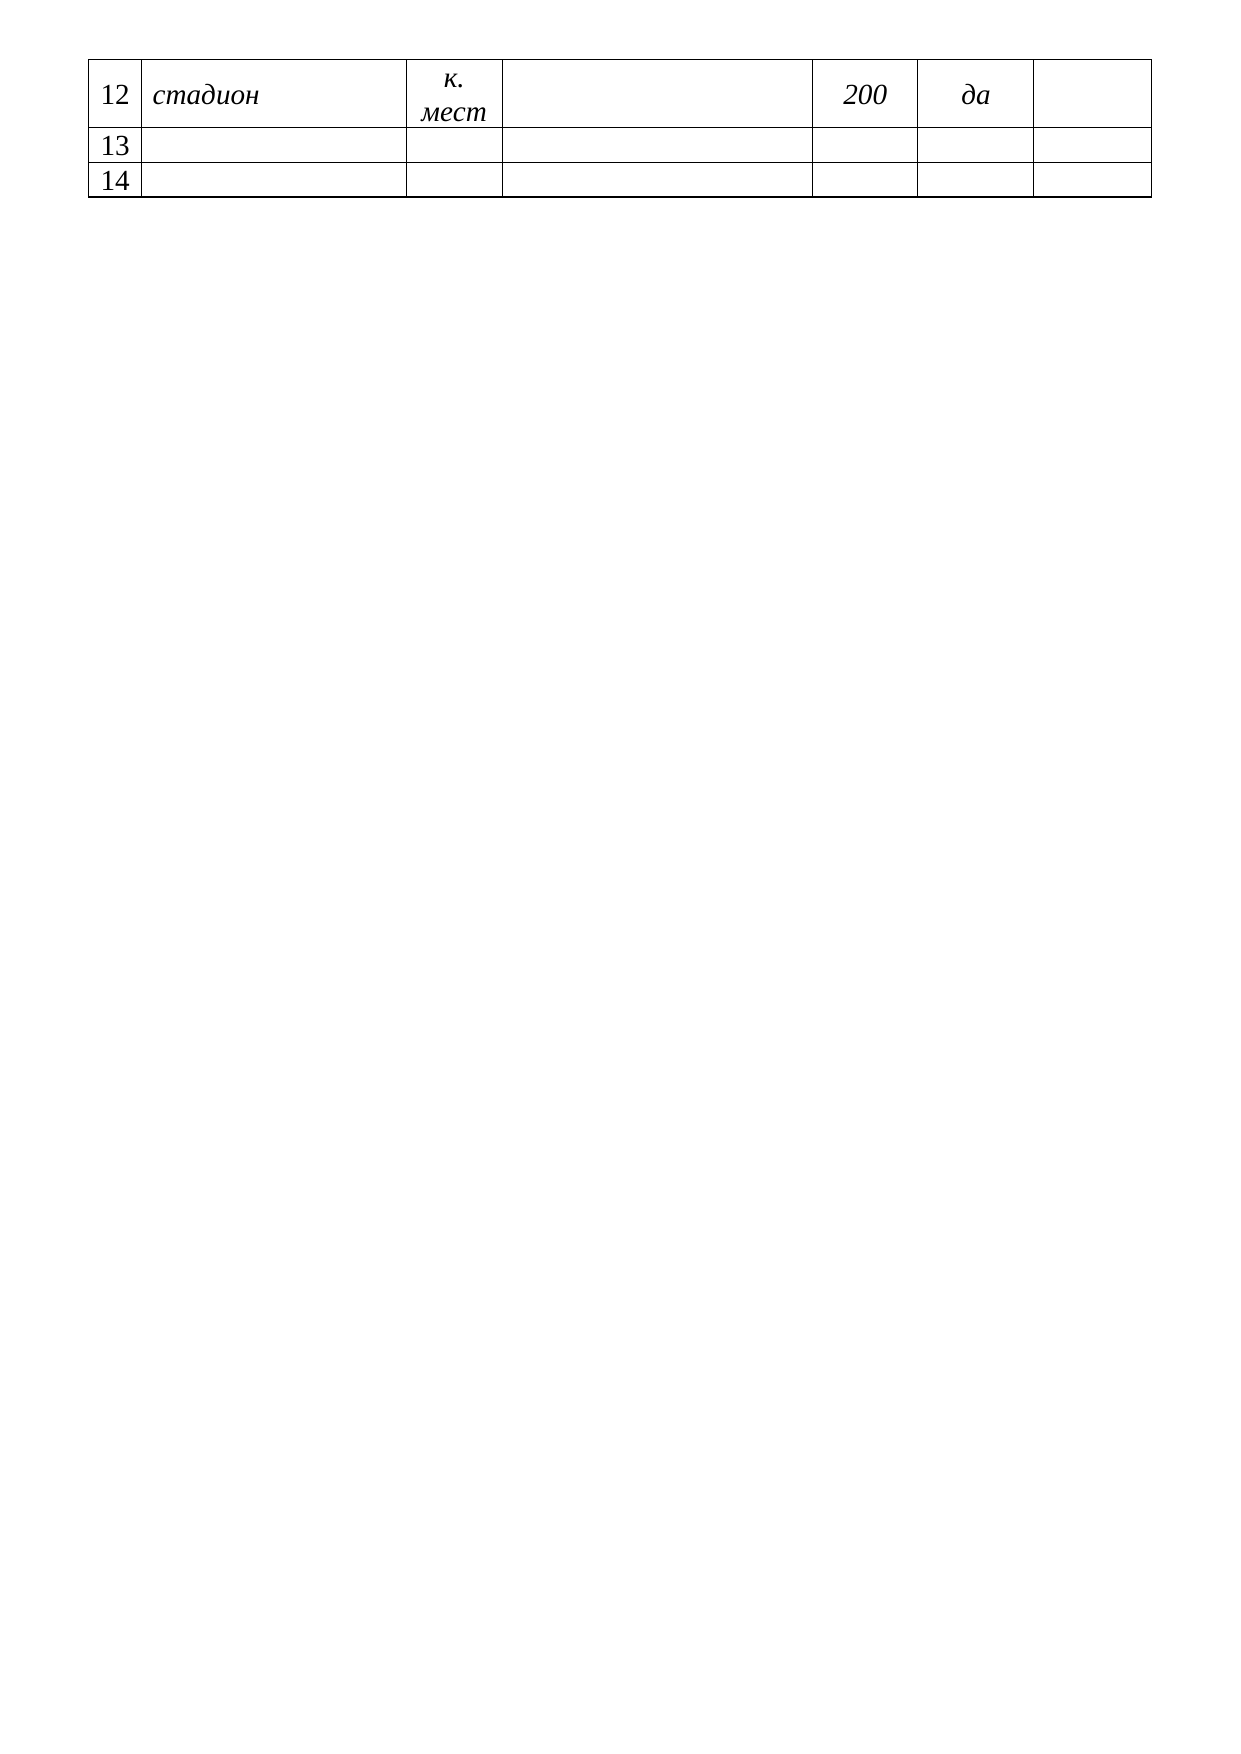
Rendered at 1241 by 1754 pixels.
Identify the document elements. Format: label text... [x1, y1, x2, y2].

table_cell [813, 163, 917, 196]
table_cell [503, 128, 812, 162]
table_cell [813, 128, 917, 162]
table_cell да [918, 60, 1033, 127]
table_cell 13 [89, 128, 141, 162]
table_cell [918, 163, 1033, 196]
table_cell 12 [89, 60, 141, 127]
table_cell [1034, 128, 1151, 162]
table_cell [918, 128, 1033, 162]
table_cell 200 [813, 60, 917, 127]
table_cell [407, 128, 502, 162]
table_cell [142, 128, 406, 162]
table_cell [1034, 60, 1151, 127]
table_cell [503, 60, 812, 127]
table_cell [142, 163, 406, 196]
table_cell [503, 163, 812, 196]
table_cell 14 [89, 163, 141, 196]
table_cell [407, 163, 502, 196]
table_cell [1034, 163, 1151, 196]
table_cell к. мест [407, 60, 502, 127]
table_cell стадион [142, 60, 406, 127]
